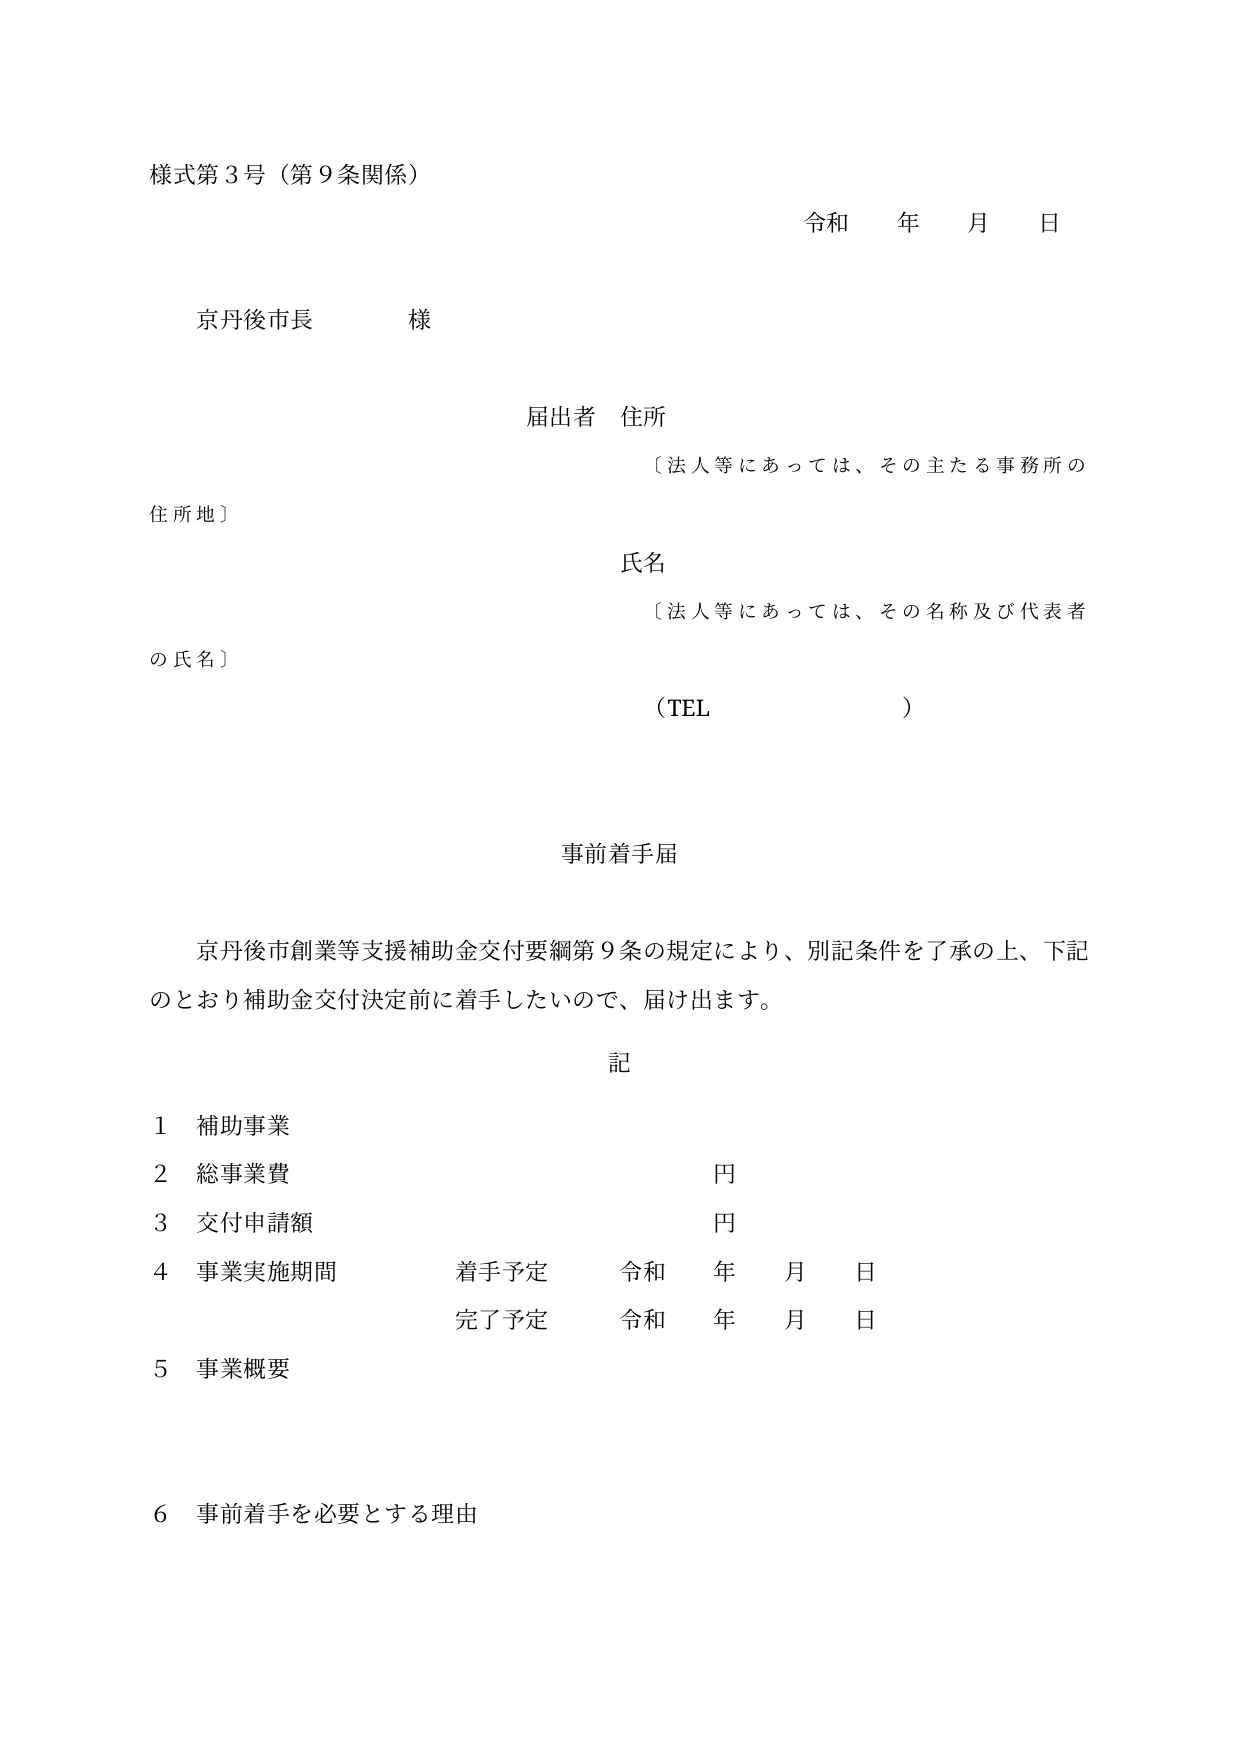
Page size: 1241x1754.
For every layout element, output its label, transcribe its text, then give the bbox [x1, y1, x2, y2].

text （TEL ） [149, 683, 1091, 731]
text ５ 事業概要 [149, 1343, 1091, 1391]
text 令和 年 月 日 [149, 197, 1062, 246]
text 京丹後市創業等支援補助金交付要綱第９条の規定により、別記条件を了承の上、下記のとおり補助金交付決定前に着手したいので、届け出ます。 [149, 926, 1091, 1023]
text 〔法人等にあっては、その主たる事務所の住所地〕 [149, 440, 1091, 537]
text 氏名 [149, 537, 1091, 586]
text 事前着手届 [149, 828, 1091, 877]
text 京丹後市長 様 [149, 294, 1091, 343]
text ３ 交付申請額 円 [149, 1197, 1091, 1246]
text ６ 事前着手を必要とする理由 [149, 1488, 1091, 1537]
text １ 補助事業 [149, 1100, 1091, 1149]
text ４ 事業実施期間 着手予定 令和 年 月 日 [149, 1246, 1091, 1294]
text 〔法人等にあっては、その名称及び代表者の氏名〕 [149, 586, 1091, 683]
text 完了予定 令和 年 月 日 [149, 1294, 1091, 1343]
text ２ 総事業費 円 [149, 1149, 1091, 1197]
text 記 [149, 1037, 1091, 1086]
text 届出者 住所 [149, 392, 1091, 440]
text 様式第３号（第９条関係） [149, 149, 1091, 197]
